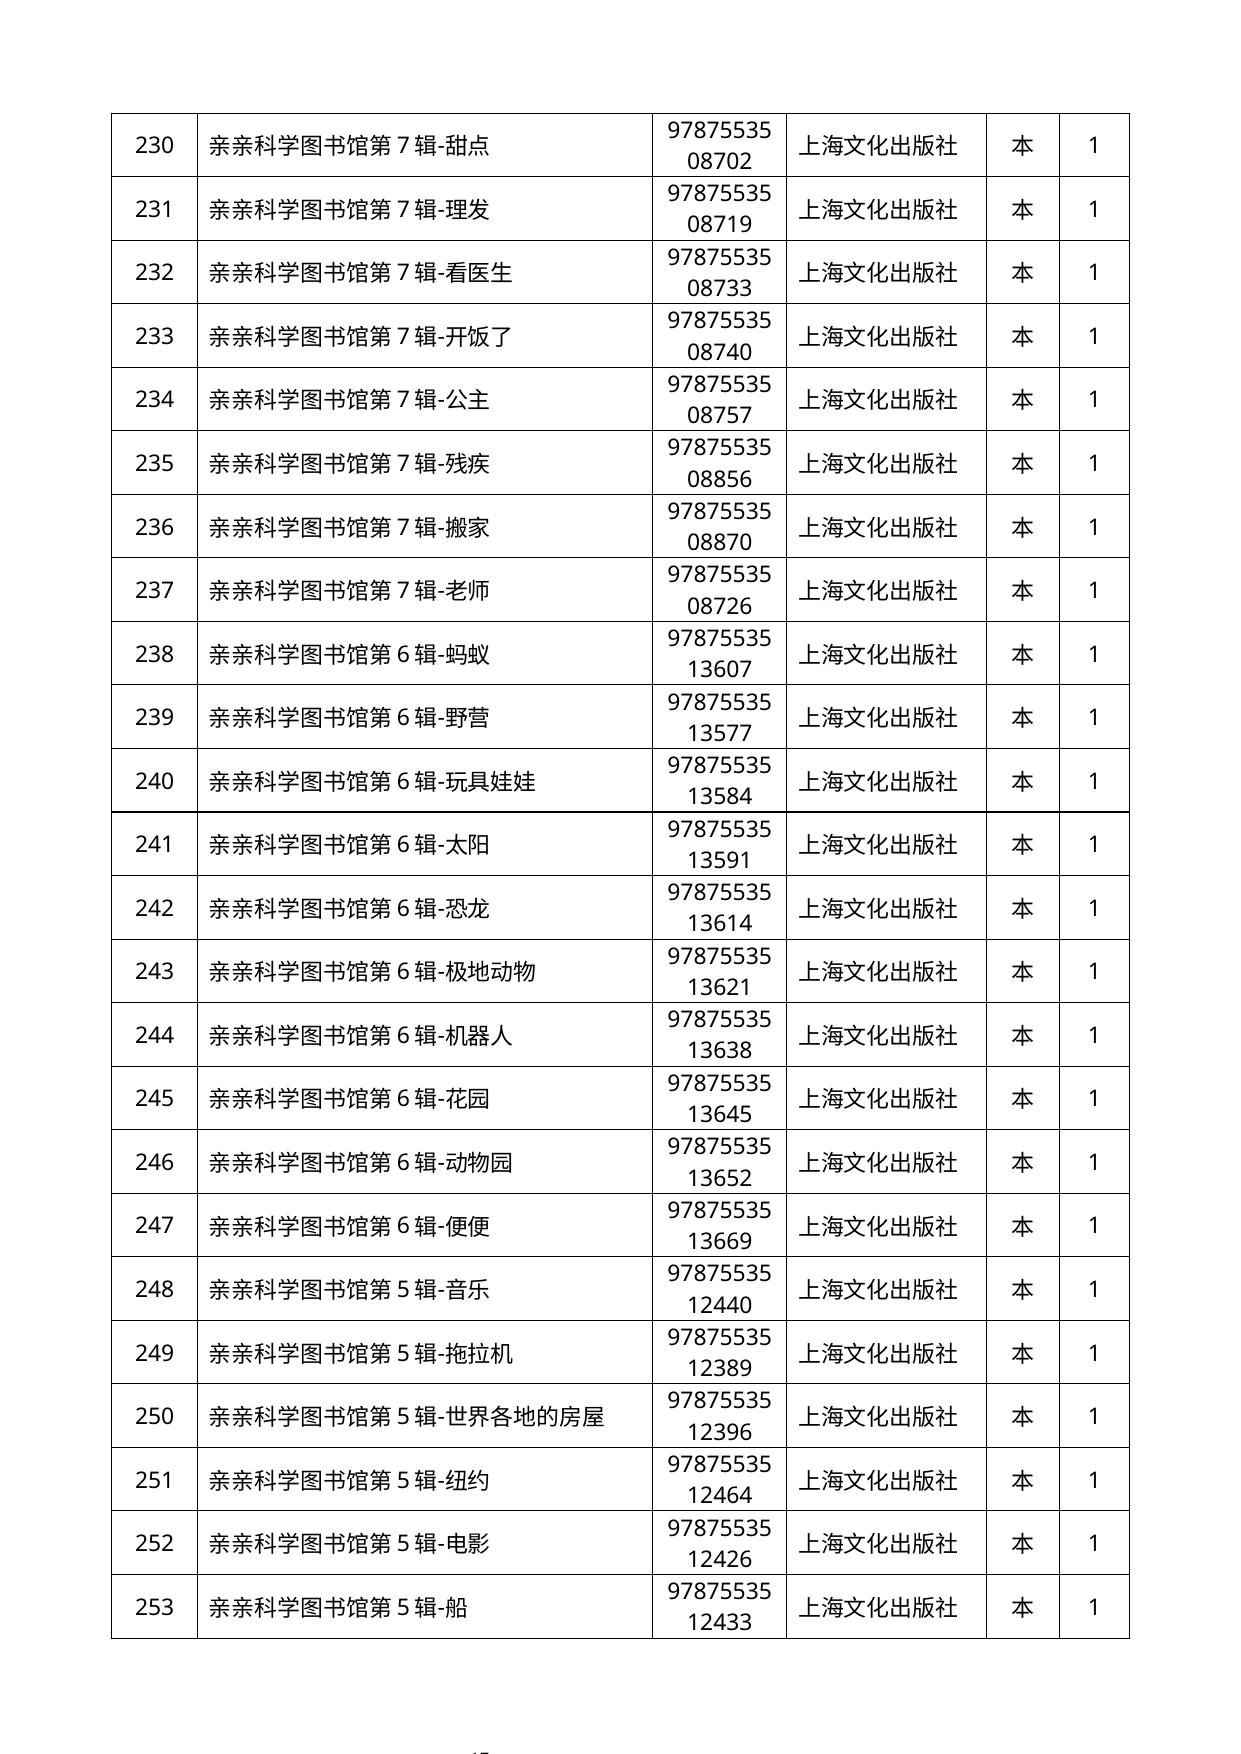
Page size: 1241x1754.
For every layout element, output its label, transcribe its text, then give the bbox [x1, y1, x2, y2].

table_cell 1 [1060, 1003, 1129, 1066]
table_cell 本 [987, 940, 1059, 1002]
table_cell 1 [1060, 685, 1129, 748]
table_cell 230 [112, 114, 197, 176]
table_cell 9787553512389 [653, 1321, 786, 1383]
table_cell 9787553513584 [653, 749, 786, 811]
table_cell 244 [112, 1003, 197, 1066]
table_cell 1 [1060, 1321, 1129, 1383]
table_cell 238 [112, 622, 197, 684]
table_cell 本 [987, 431, 1059, 494]
table_cell 241 [112, 813, 197, 875]
table_cell 1 [1060, 431, 1129, 494]
table_cell 9787553512440 [653, 1257, 786, 1320]
table_cell 9787553512433 [653, 1575, 786, 1637]
table_cell 239 [112, 685, 197, 748]
table_cell 9787553513577 [653, 685, 786, 748]
table_cell 亲亲科学图书馆第7辑-残疾 [198, 431, 652, 494]
table_cell 9787553513669 [653, 1194, 786, 1256]
table_cell 本 [987, 1575, 1059, 1637]
table_cell 1 [1060, 304, 1129, 367]
table_cell 本 [987, 749, 1059, 811]
table_cell 本 [987, 177, 1059, 239]
table_cell 245 [112, 1067, 197, 1129]
table_cell 231 [112, 177, 197, 239]
table_cell 1 [1060, 1257, 1129, 1320]
table_cell 本 [987, 622, 1059, 684]
table_cell 亲亲科学图书馆第6辑-机器人 [198, 1003, 652, 1066]
table_cell 上海文化出版社 [787, 1194, 986, 1256]
table_cell 232 [112, 241, 197, 303]
table_cell 上海文化出版社 [787, 114, 986, 176]
table_cell 250 [112, 1384, 197, 1447]
table_cell 1 [1060, 876, 1129, 938]
table_cell 237 [112, 558, 197, 621]
table_cell 本 [987, 1194, 1059, 1256]
table_cell 1 [1060, 1448, 1129, 1510]
table_cell 上海文化出版社 [787, 1067, 986, 1129]
table_cell 9787553512396 [653, 1384, 786, 1447]
table_cell 9787553513621 [653, 940, 786, 1002]
table_cell 本 [987, 304, 1059, 367]
table_cell 1 [1060, 1130, 1129, 1193]
table_cell 9787553508870 [653, 495, 786, 557]
table_cell 253 [112, 1575, 197, 1637]
table_cell 本 [987, 813, 1059, 875]
table_cell 240 [112, 749, 197, 811]
table_cell 1 [1060, 1384, 1129, 1447]
table_cell 9787553513638 [653, 1003, 786, 1066]
table_cell 1 [1060, 241, 1129, 303]
table_cell 9787553508733 [653, 241, 786, 303]
table_cell 上海文化出版社 [787, 431, 986, 494]
table_cell 上海文化出版社 [787, 495, 986, 557]
table_cell 1 [1060, 622, 1129, 684]
table_cell 亲亲科学图书馆第6辑-太阳 [198, 813, 652, 875]
table_cell 亲亲科学图书馆第7辑-老师 [198, 558, 652, 621]
table_cell 本 [987, 1130, 1059, 1193]
table_cell 本 [987, 876, 1059, 938]
table_cell 本 [987, 1384, 1059, 1447]
table_cell 本 [987, 495, 1059, 557]
table_cell 9787553508702 [653, 114, 786, 176]
table_cell 亲亲科学图书馆第5辑-船 [198, 1575, 652, 1637]
table_cell 242 [112, 876, 197, 938]
table_cell 亲亲科学图书馆第7辑-甜点 [198, 114, 652, 176]
table_cell 上海文化出版社 [787, 685, 986, 748]
table_cell 亲亲科学图书馆第5辑-音乐 [198, 1257, 652, 1320]
table_cell 亲亲科学图书馆第7辑-开饭了 [198, 304, 652, 367]
table_cell 1 [1060, 940, 1129, 1002]
table_cell 1 [1060, 177, 1129, 239]
table_cell 亲亲科学图书馆第5辑-世界各地的房屋 [198, 1384, 652, 1447]
table_cell 251 [112, 1448, 197, 1510]
table_cell 上海文化出版社 [787, 177, 986, 239]
table_cell 上海文化出版社 [787, 304, 986, 367]
table_cell 9787553513652 [653, 1130, 786, 1193]
table_cell 亲亲科学图书馆第7辑-公主 [198, 368, 652, 430]
table_cell 9787553508719 [653, 177, 786, 239]
table_cell 上海文化出版社 [787, 622, 986, 684]
table_cell 本 [987, 685, 1059, 748]
table_cell 1 [1060, 1511, 1129, 1574]
table_cell 上海文化出版社 [787, 813, 986, 875]
table_cell 亲亲科学图书馆第7辑-搬家 [198, 495, 652, 557]
table_cell 1 [1060, 495, 1129, 557]
table_cell 235 [112, 431, 197, 494]
table_cell 上海文化出版社 [787, 1575, 986, 1637]
table_cell 247 [112, 1194, 197, 1256]
table_cell 本 [987, 241, 1059, 303]
table_cell 亲亲科学图书馆第6辑-蚂蚁 [198, 622, 652, 684]
table_cell 249 [112, 1321, 197, 1383]
table_cell 9787553508757 [653, 368, 786, 430]
table_cell 1 [1060, 1067, 1129, 1129]
table_cell 亲亲科学图书馆第6辑-便便 [198, 1194, 652, 1256]
table_cell 1 [1060, 813, 1129, 875]
table_cell 上海文化出版社 [787, 368, 986, 430]
table_cell 236 [112, 495, 197, 557]
table_cell 243 [112, 940, 197, 1002]
table_cell 亲亲科学图书馆第6辑-极地动物 [198, 940, 652, 1002]
table_cell 上海文化出版社 [787, 1130, 986, 1193]
table_cell 亲亲科学图书馆第6辑-花园 [198, 1067, 652, 1129]
table_cell 9787553512464 [653, 1448, 786, 1510]
table_cell 本 [987, 1321, 1059, 1383]
table_cell 上海文化出版社 [787, 749, 986, 811]
table_cell 233 [112, 304, 197, 367]
table_cell 上海文化出版社 [787, 1448, 986, 1510]
table_cell 234 [112, 368, 197, 430]
table_cell 上海文化出版社 [787, 1003, 986, 1066]
table_cell 本 [987, 114, 1059, 176]
table_cell 246 [112, 1130, 197, 1193]
table_cell 1 [1060, 114, 1129, 176]
table_cell 本 [987, 558, 1059, 621]
table_cell 1 [1060, 1575, 1129, 1637]
table_cell 上海文化出版社 [787, 876, 986, 938]
table_cell 亲亲科学图书馆第6辑-玩具娃娃 [198, 749, 652, 811]
table_cell 252 [112, 1511, 197, 1574]
table_cell 上海文化出版社 [787, 1511, 986, 1574]
table_cell 亲亲科学图书馆第5辑-拖拉机 [198, 1321, 652, 1383]
table_cell 上海文化出版社 [787, 1257, 986, 1320]
table_cell 本 [987, 1448, 1059, 1510]
table_cell 上海文化出版社 [787, 241, 986, 303]
table_cell 上海文化出版社 [787, 558, 986, 621]
table_cell 9787553508856 [653, 431, 786, 494]
table_cell 上海文化出版社 [787, 1321, 986, 1383]
table_cell 248 [112, 1257, 197, 1320]
table_cell 9787553513591 [653, 813, 786, 875]
table_cell 亲亲科学图书馆第6辑-动物园 [198, 1130, 652, 1193]
table_cell 本 [987, 1257, 1059, 1320]
table_cell 本 [987, 1003, 1059, 1066]
table_cell 1 [1060, 558, 1129, 621]
table_cell 9787553513614 [653, 876, 786, 938]
table_cell 亲亲科学图书馆第5辑-电影 [198, 1511, 652, 1574]
table_cell 1 [1060, 1194, 1129, 1256]
table_cell 本 [987, 1511, 1059, 1574]
table_cell 亲亲科学图书馆第7辑-理发 [198, 177, 652, 239]
table_cell 9787553508740 [653, 304, 786, 367]
table_cell 本 [987, 1067, 1059, 1129]
table_cell 亲亲科学图书馆第6辑-野营 [198, 685, 652, 748]
table_cell 亲亲科学图书馆第5辑-纽约 [198, 1448, 652, 1510]
table_cell 9787553508726 [653, 558, 786, 621]
table_cell 9787553512426 [653, 1511, 786, 1574]
table_cell 亲亲科学图书馆第6辑-恐龙 [198, 876, 652, 938]
table_cell 1 [1060, 749, 1129, 811]
table_cell 本 [987, 368, 1059, 430]
table_cell 9787553513607 [653, 622, 786, 684]
table_cell 1 [1060, 368, 1129, 430]
table_cell 9787553513645 [653, 1067, 786, 1129]
table_cell 上海文化出版社 [787, 1384, 986, 1447]
table_cell 亲亲科学图书馆第7辑-看医生 [198, 241, 652, 303]
table_cell 上海文化出版社 [787, 940, 986, 1002]
